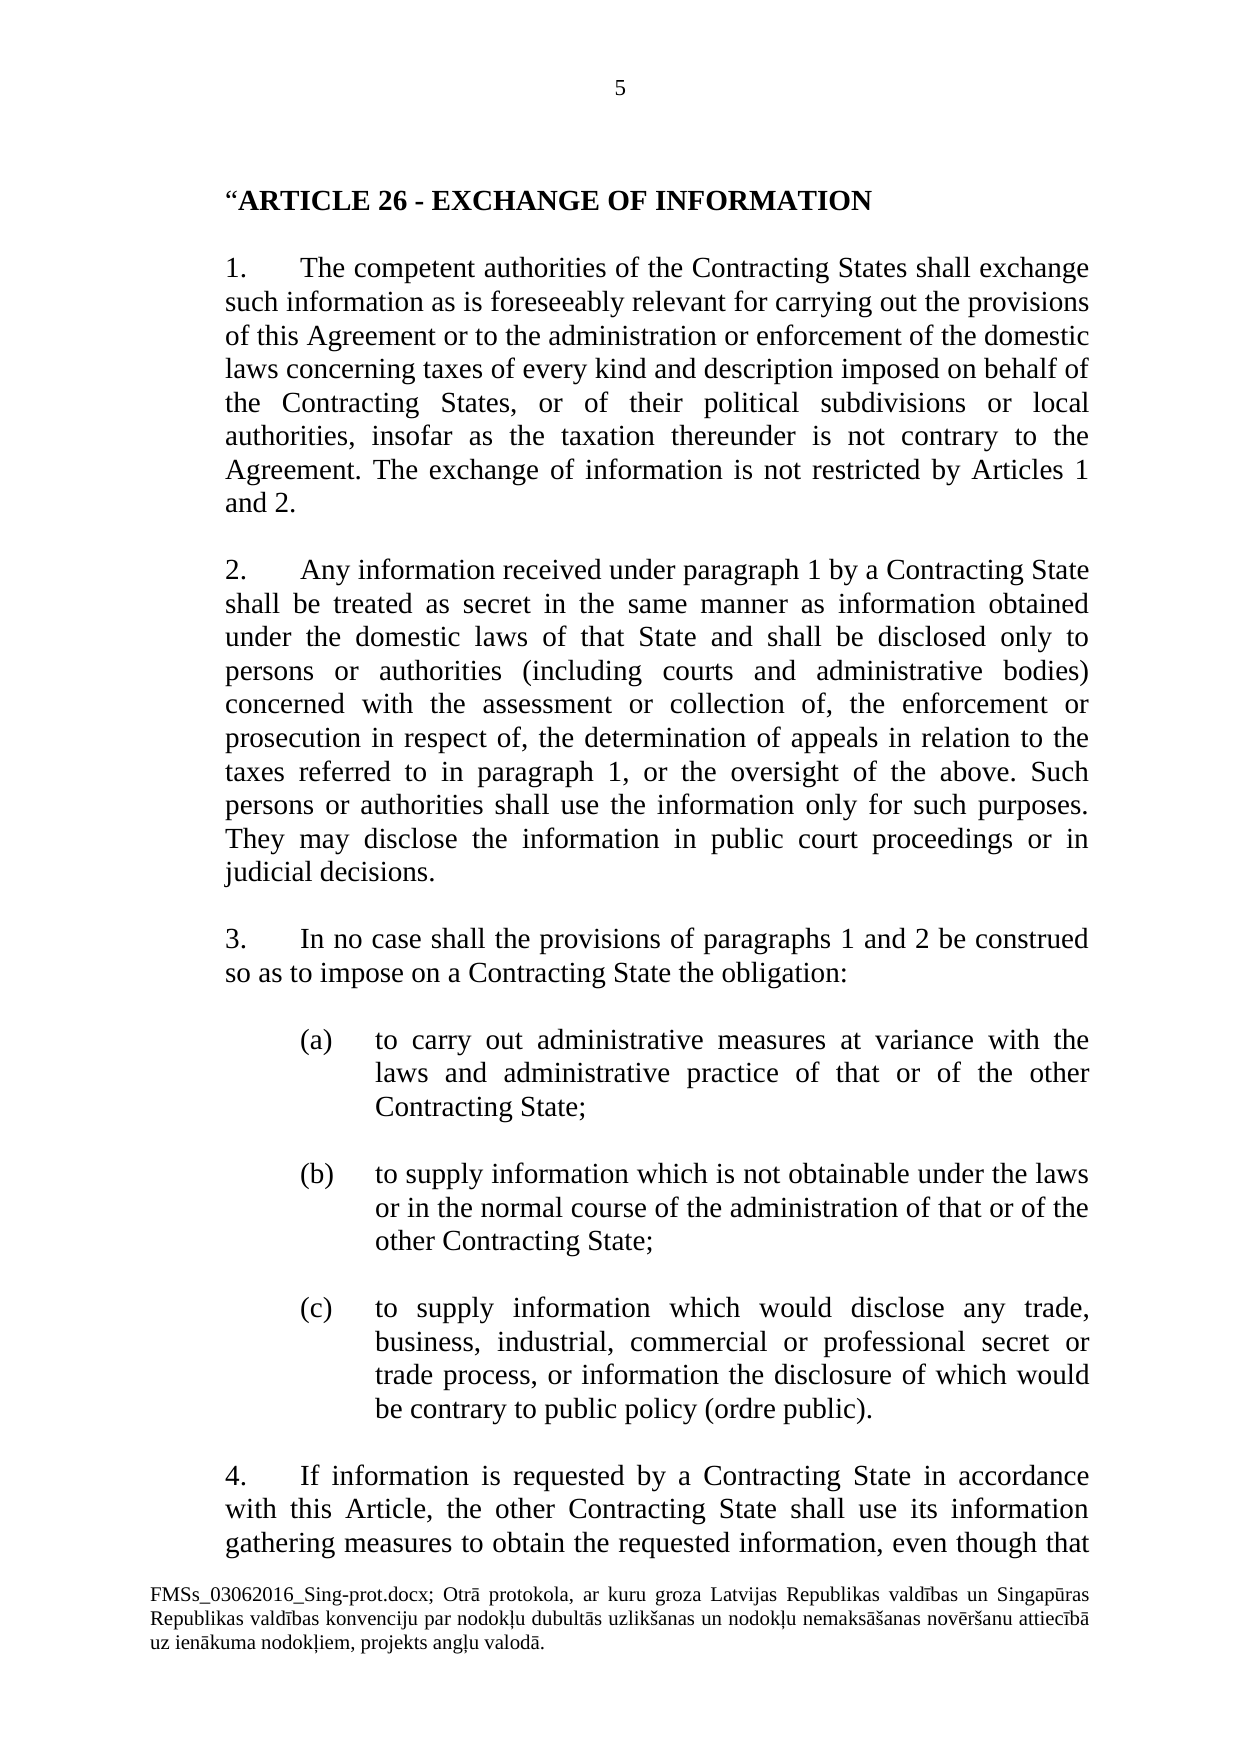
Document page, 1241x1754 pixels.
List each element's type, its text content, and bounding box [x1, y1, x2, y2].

text 2. Any information received under paragraph 1 by a Contracting State shall be treated as secret in the same manner as information obtained under the domestic laws of that State and shall be disclosed only to persons or authorities (including courts and administrative bodies) concerned with the assessment or collection of, the enforcement or prosecution in respect of, the determination of appeals in relation to the taxes referred to in paragraph 1, or the oversight of the above. Such persons or authorities shall use the information only for such purposes. They may disclose the information in public court proceedings or in judicial decisions. [225, 552, 1090, 888]
text 1. The competent authorities of the Contracting States shall exchange such information as is foreseeably relevant for carrying out the provisions of this Agreement or to the administration or enforcement of the domestic laws concerning taxes of every kind and description imposed on behalf of the Contracting States, or of their political subdivisions or local authorities, insofar as the taxation thereunder is not contrary to the Agreement. The exchange of information is not restricted by Articles 1 and 2. [150, 251, 1090, 519]
list to supply information which is not obtainable under the laws or in the normal course of the administration of that or of the other Contracting State; [300, 1156, 1090, 1257]
text “ARTICLE 26 - EXCHANGE OF INFORMATION [150, 183, 1090, 217]
list to carry out administrative measures at variance with the laws and administrative practice of that or of the other Contracting State; [300, 1022, 1090, 1123]
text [225, 1458, 1090, 1559]
list to supply information which would disclose any trade, business, industrial, commercial or professional secret or trade process, or information the disclosure of which would be contrary to public policy (ordre public). [300, 1290, 1090, 1424]
text 3. In no case shall the provisions of paragraphs 1 and 2 be construed so as to impose on a Contracting State the obligation: [225, 921, 1090, 988]
